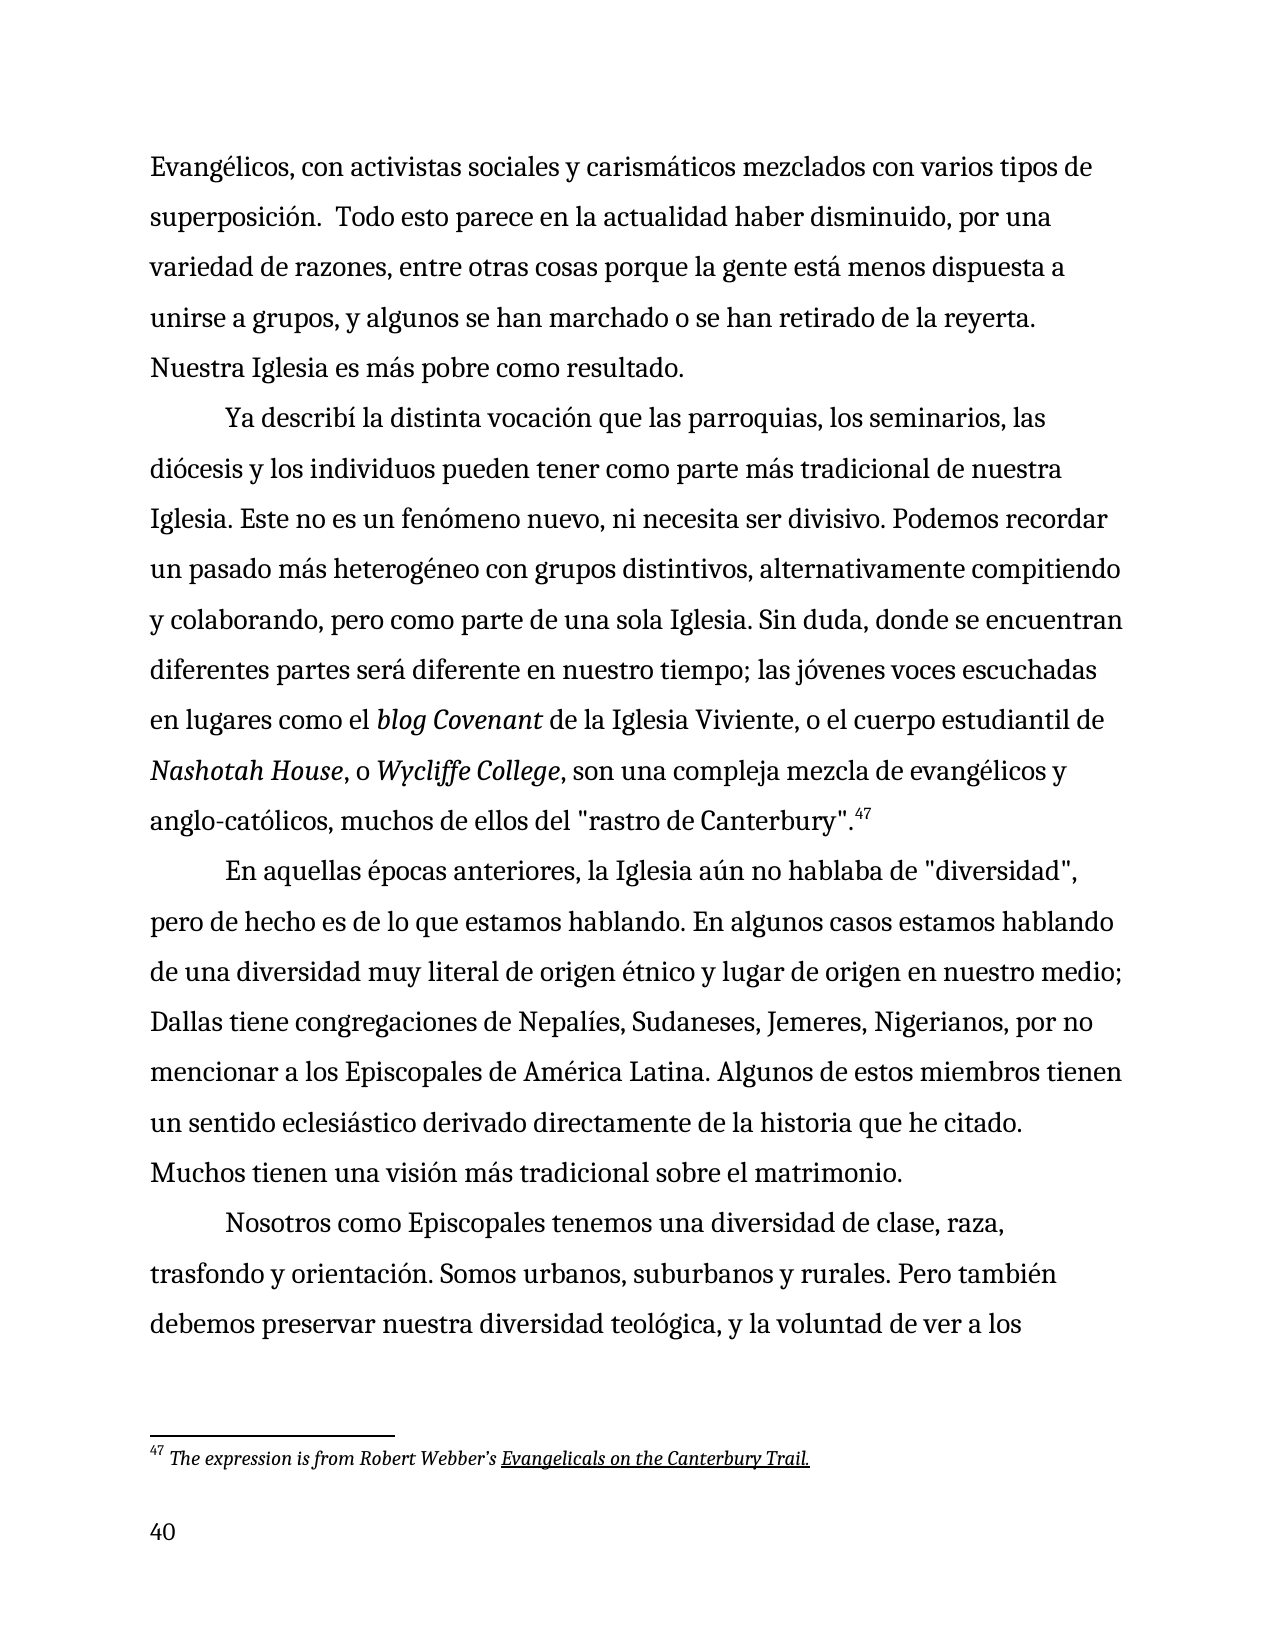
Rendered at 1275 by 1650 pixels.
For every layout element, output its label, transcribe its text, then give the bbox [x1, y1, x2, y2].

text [150, 1207, 1125, 1341]
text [150, 150, 1125, 385]
text En aquellas épocas anteriores, la Iglesia aún no hablaba de "diversidad", pero de hecho es de lo que estamos hablando. En algunos casos estamos hablando de una diversidad muy literal de origen étnico y lugar de origen en nuestro medio; Dallas tiene congregaciones de Nepalíes, Sudaneses, Jemeres, Nigerianos, por no mencionar a los Episcopales de América Latina. Algunos de estos miembros tienen un sentido eclesiástico derivado directamente de la historia que he citado. Muchos tienen una visión más tradicional sobre el matrimonio. [150, 854, 1125, 1190]
text Ya describí la distinta vocación que las parroquias, los seminarios, las diócesis y los individuos pueden tener como parte más tradicional de nuestra Iglesia. Este no es un fenómeno nuevo, ni necesita ser divisivo. Podemos recordar un pasado más heterogéneo con grupos distintivos, alternativamente compitiendo y colaborando, pero como parte de una sola Iglesia. Sin duda, donde se encuentran diferentes partes será diferente en nuestro tiempo; las jóvenes voces escuchadas en lugares como el blog Covenant de la Iglesia Viviente, o el cuerpo estudiantil de Nashotah House, o Wycliffe College, son una compleja mezcla de evangélicos y anglo-católicos, muchos de ellos del "rastro de Canterbury". [150, 402, 1125, 838]
